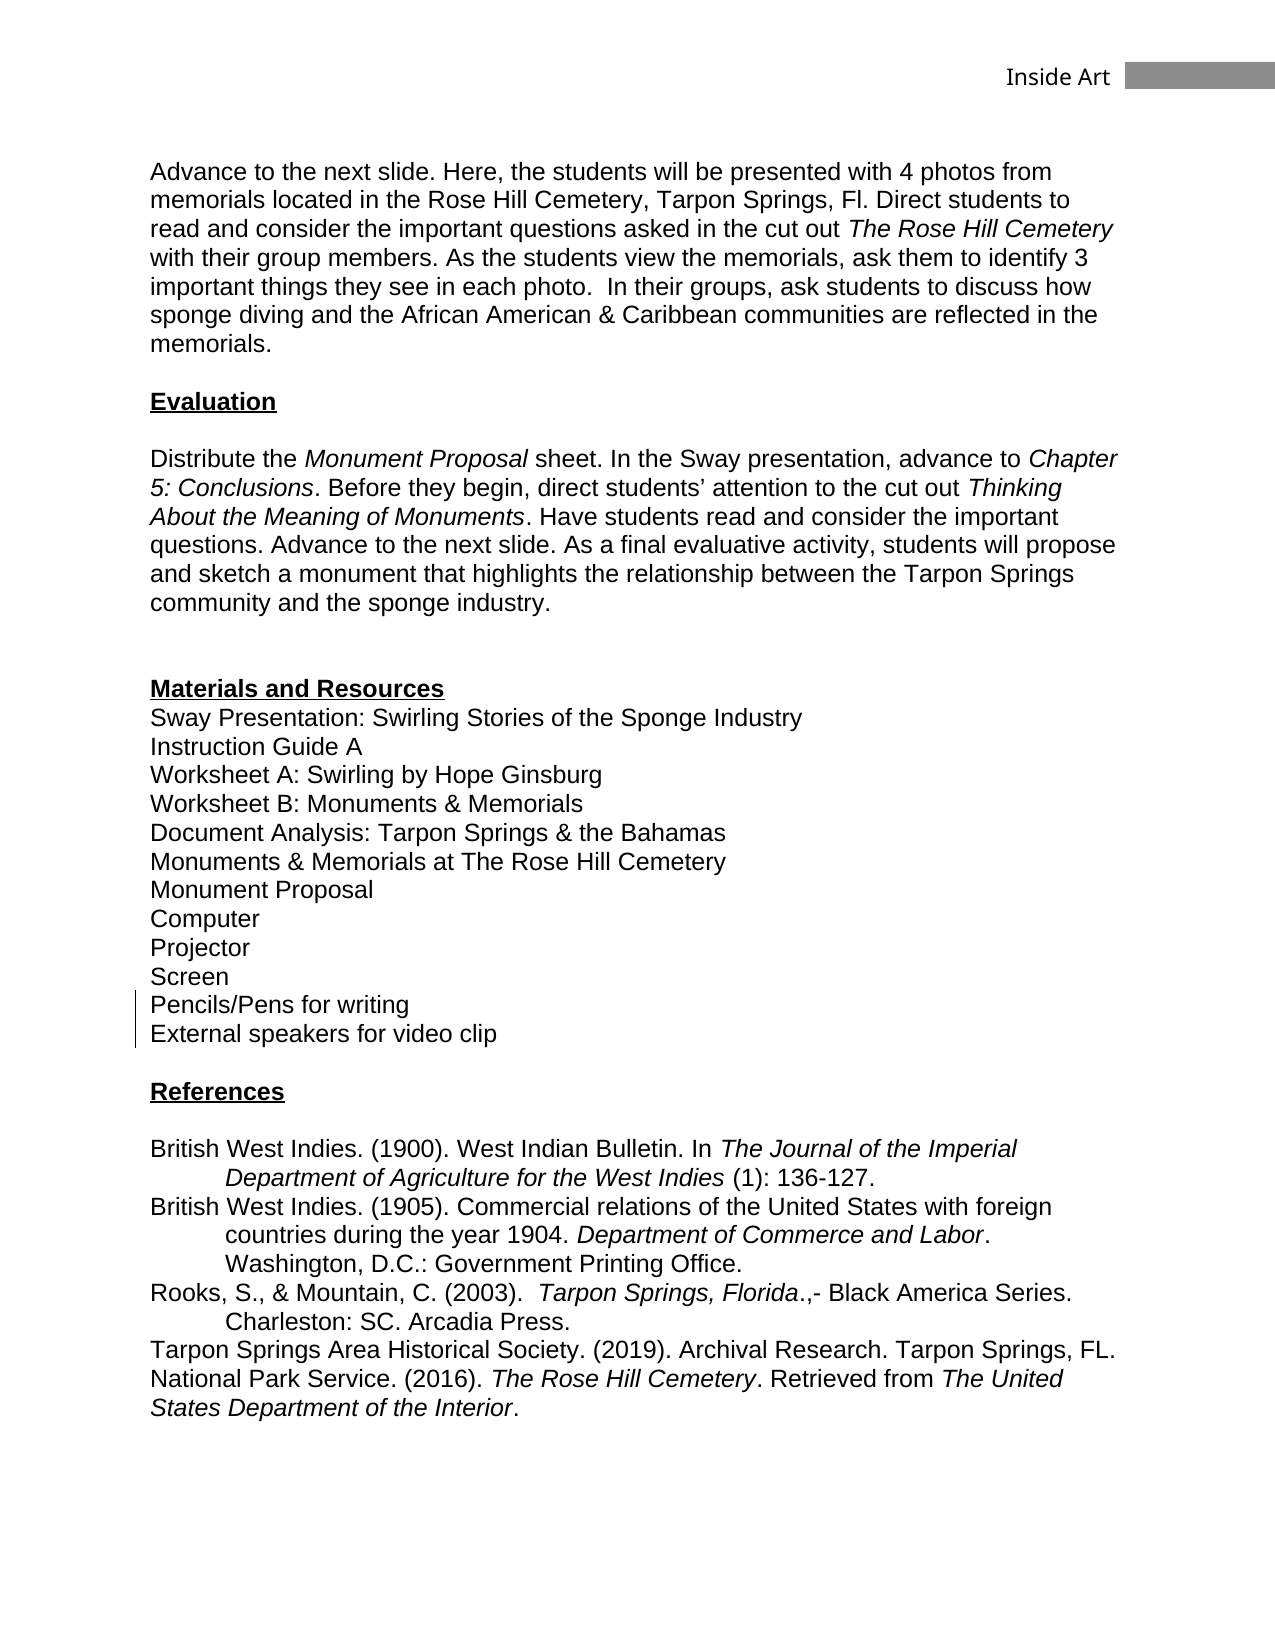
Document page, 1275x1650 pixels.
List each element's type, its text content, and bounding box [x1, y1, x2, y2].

text British West Indies. (1905). Commercial relations of the United States with foreign [150, 1191, 1125, 1220]
text Department of Agriculture for the West Indies (1): 136-127. [150, 1163, 1125, 1191]
text Worksheet A: Swirling by Hope Ginsburg [150, 760, 1125, 789]
text National Park Service. (2016). The Rose Hill Cemetery. Retrieved from The United States Department of the Interior. [150, 1364, 1125, 1421]
text Projector [150, 933, 1125, 961]
text Screen [150, 961, 1125, 990]
text Sway Presentation: Swirling Stories of the Sponge Industry [150, 703, 1125, 731]
text Charleston: SC. Arcadia Press. [150, 1306, 1125, 1335]
text External speakers for video clip [150, 1019, 1125, 1048]
text Tarpon Springs Area Historical Society. (2019). Archival Research. Tarpon Springs, FL. [150, 1335, 1125, 1364]
text Materials and Resources [150, 674, 1125, 703]
text Document Analysis: Tarpon Springs & the Bahamas [150, 818, 1125, 846]
text Instruction Guide A [150, 731, 1125, 760]
text Pencils/Pens for writing [150, 990, 1125, 1019]
text Distribute the Monument Proposal sheet. In the Sway presentation, advance to Chapter 5: Conclusions. Before they begin, direct students’ attention to the cut out Thinking About the Meaning of Monuments. Have students read and consider the important questions. Advance to the next slide. As a final evaluative activity, students will propose and sketch a monument that highlights the relationship between the Tarpon Springs community and the sponge industry. [150, 444, 1125, 616]
text Evaluation [150, 386, 1125, 415]
text References [150, 1048, 1125, 1105]
text Advance to the next slide. Here, the students will be presented with 4 photos from memorials located in the Rose Hill Cemetery, Tarpon Springs, Fl. Direct students to read and consider the important questions asked in the cut out The Rose Hill Cemetery with their group members. As the students view the memorials, ask them to identify 3 important things they see in each photo. In their groups, ask students to discuss how sponge diving and the African American & Caribbean communities are reflected in the memorials. [150, 156, 1125, 358]
text countries during the year 1904. Department of Commerce and Labor. Washington, D.C.: Government Printing Office. [225, 1220, 1125, 1278]
text Worksheet B: Monuments & Memorials [150, 789, 1125, 818]
text Monuments & Memorials at The Rose Hill Cemetery [150, 846, 1125, 875]
text Rooks, S., & Mountain, C. (2003). Tarpon Springs, Florida.,- Black America Series. [150, 1278, 1125, 1306]
text Monument Proposal [150, 875, 1125, 904]
text Computer [150, 904, 1125, 933]
text British West Indies. (1900). West Indian Bulletin. In The Journal of the Imperial [150, 1134, 1125, 1163]
